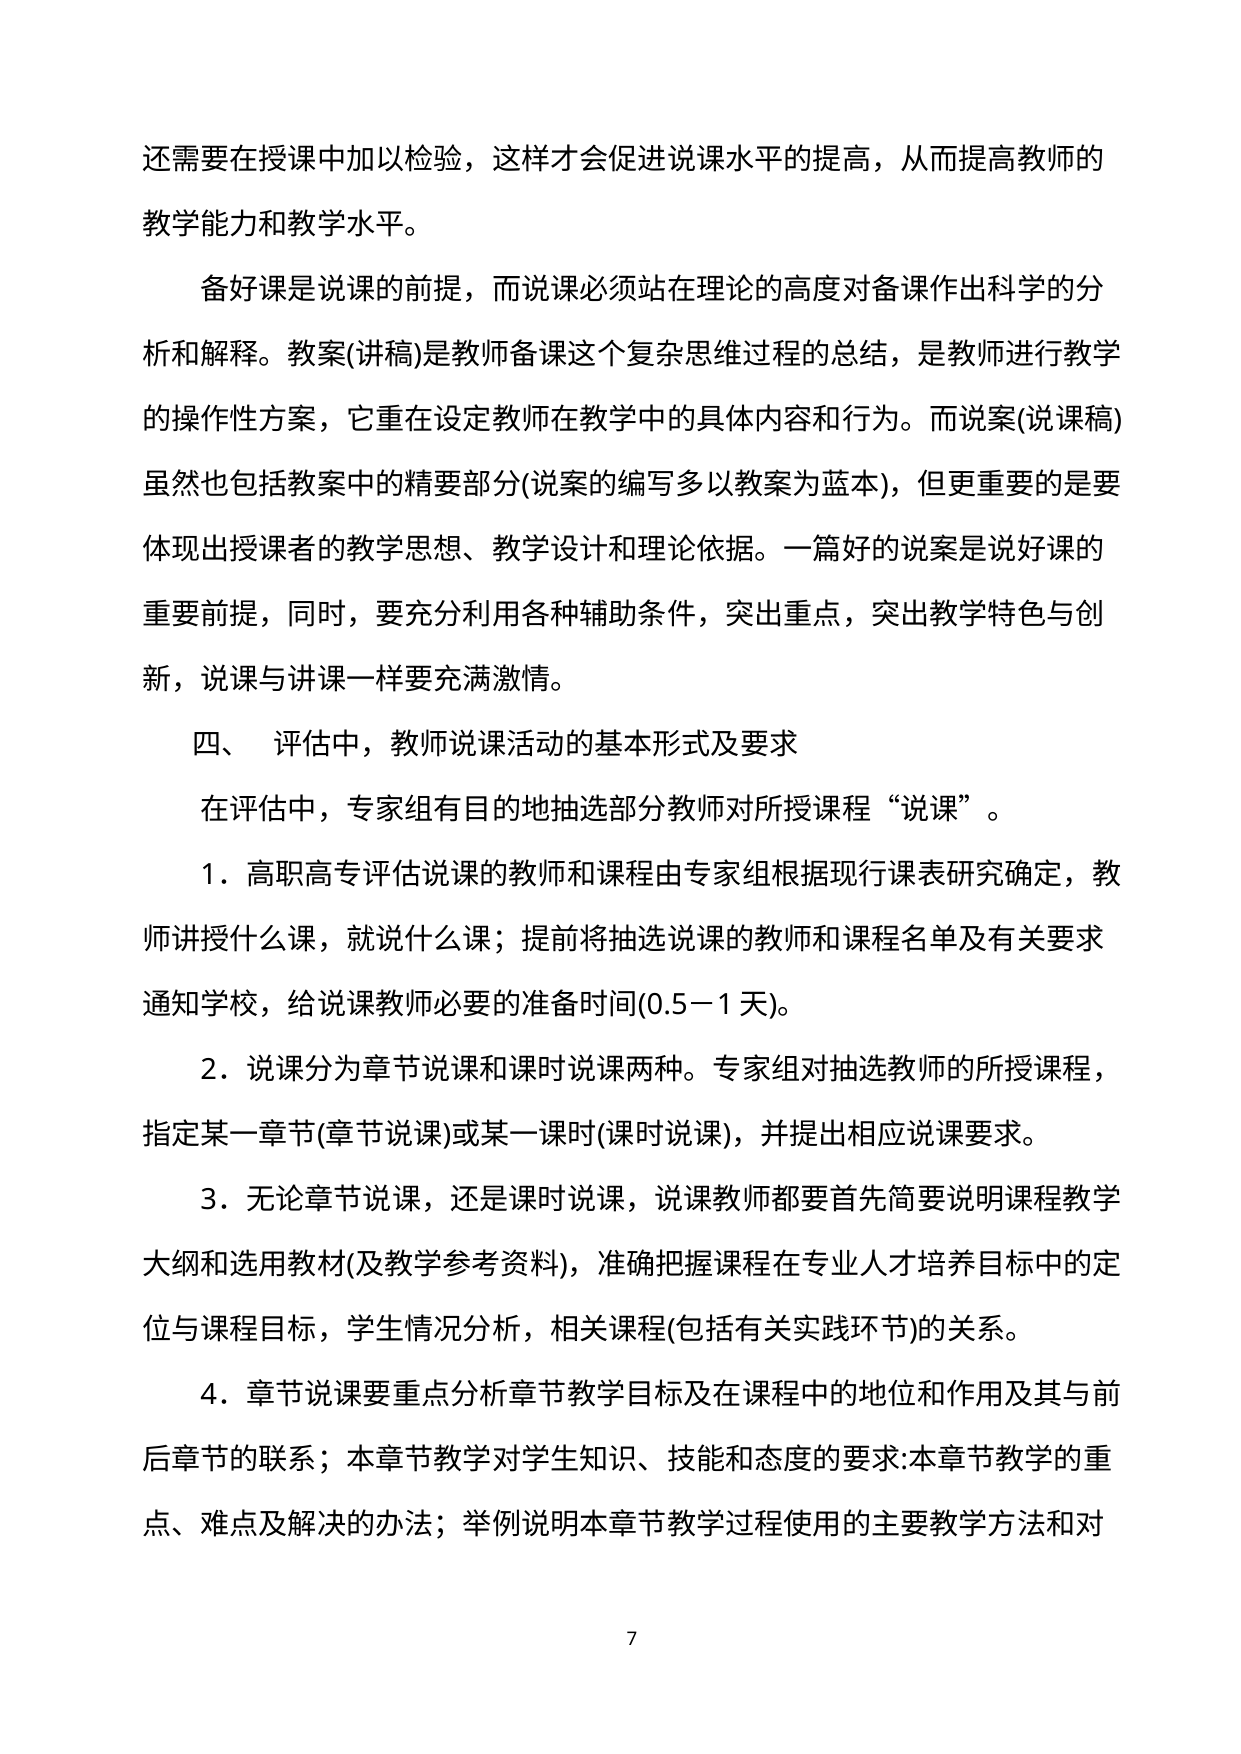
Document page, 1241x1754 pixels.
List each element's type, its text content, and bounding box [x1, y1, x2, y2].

text 1．高职高专评估说课的教师和课程由专家组根据现行课表研究确定，教师讲授什么课，就说什么课；提前将抽选说课的教师和课程名单及有关要求通知学校，给说课教师必要的准备时间(0.5－1天)。 [142, 839, 1122, 1034]
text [142, 124, 1122, 254]
list 评估中，教师说课活动的基本形式及要求 [192, 709, 1122, 774]
text 在评估中，专家组有目的地抽选部分教师对所授课程“说课”。 [142, 774, 1122, 839]
text 2．说课分为章节说课和课时说课两种。专家组对抽选教师的所授课程，指定某一章节(章节说课)或某一课时(课时说课)，并提出相应说课要求。 [142, 1034, 1122, 1164]
text 3．无论章节说课，还是课时说课，说课教师都要首先简要说明课程教学大纲和选用教材(及教学参考资料)，准确把握课程在专业人才培养目标中的定位与课程目标，学生情况分析，相关课程(包括有关实践环节)的关系。 [142, 1164, 1122, 1359]
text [142, 1359, 1122, 1554]
text 备好课是说课的前提，而说课必须站在理论的高度对备课作出科学的分析和解释。教案(讲稿)是教师备课这个复杂思维过程的总结，是教师进行教学的操作性方案，它重在设定教师在教学中的具体内容和行为。而说案(说课稿)虽然也包括教案中的精要部分(说案的编写多以教案为蓝本)，但更重要的是要体现出授课者的教学思想、教学设计和理论依据。一篇好的说案是说好课的重要前提，同时，要充分利用各种辅助条件，突出重点，突出教学特色与创新，说课与讲课一样要充满激情。 [142, 254, 1122, 709]
